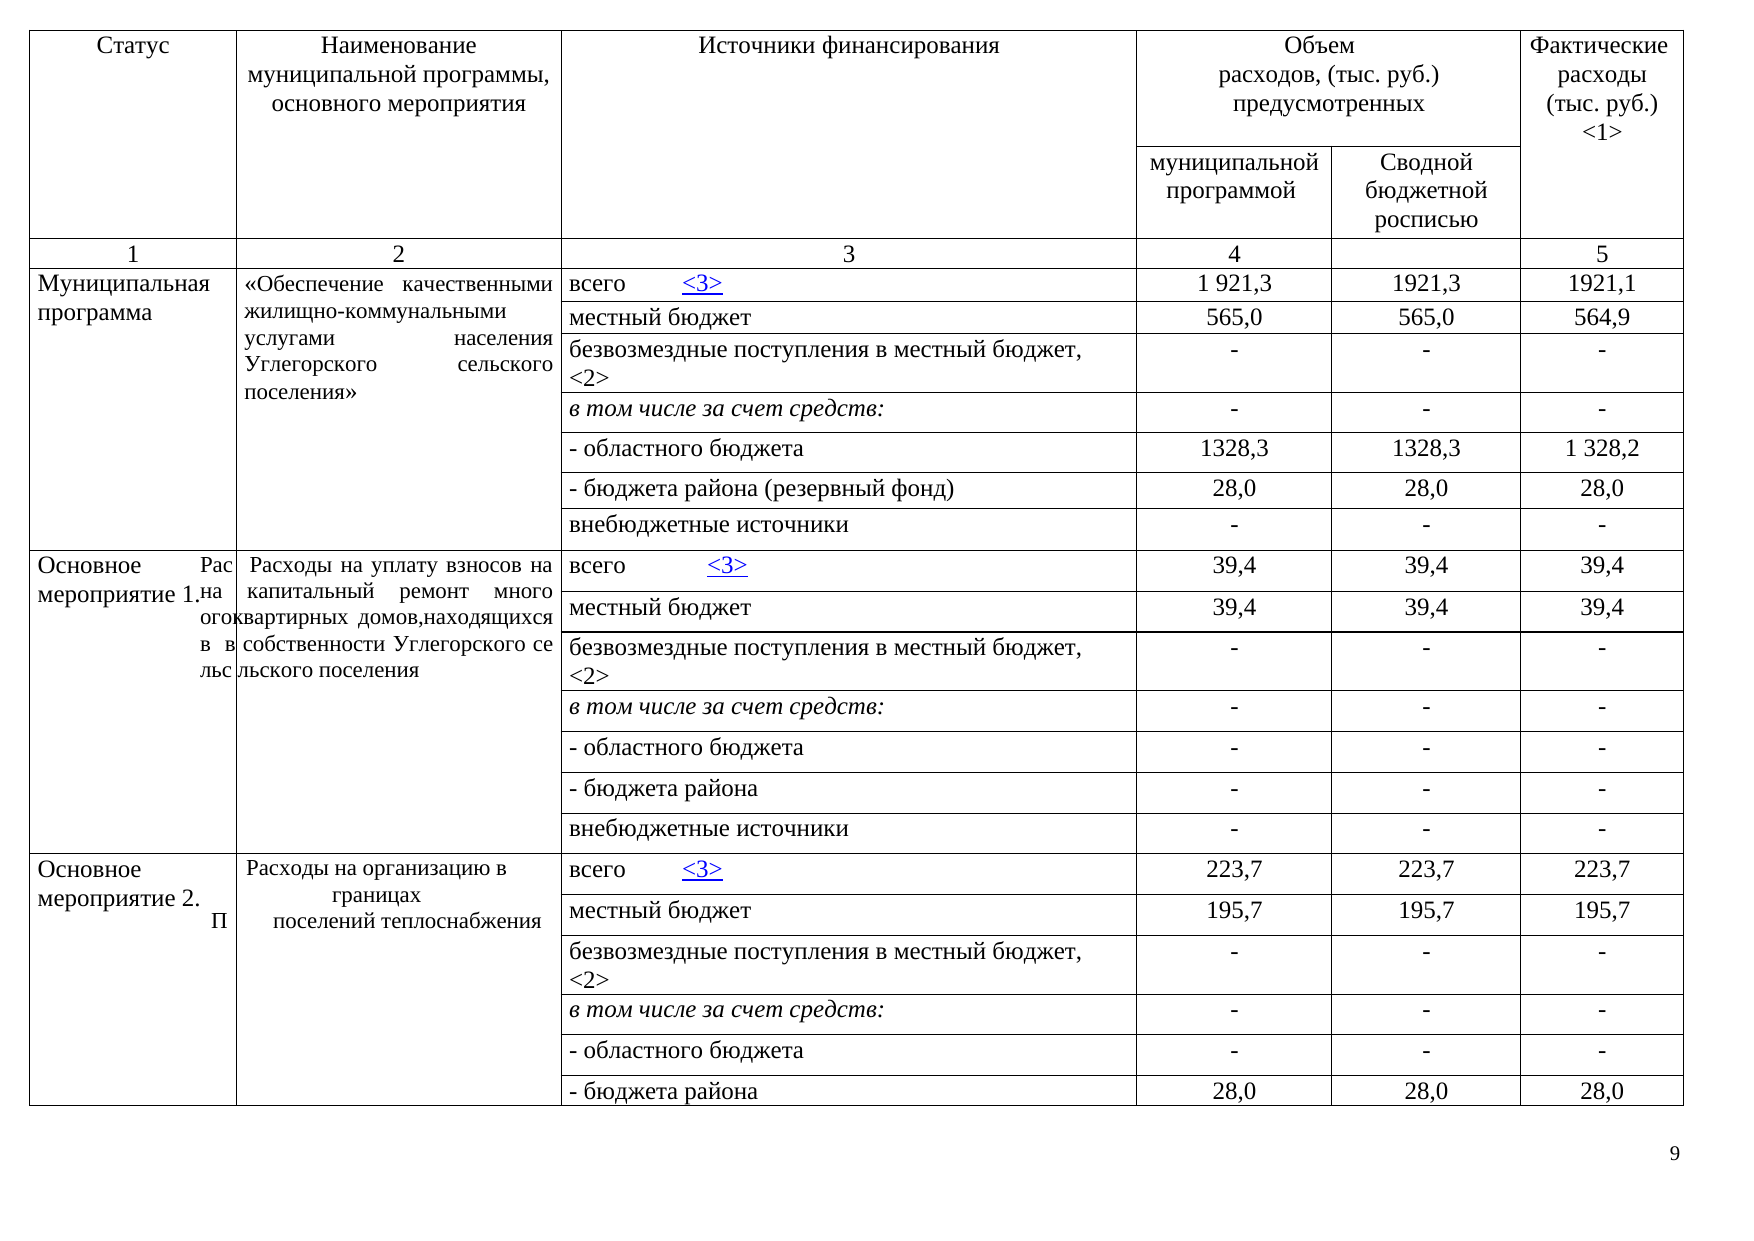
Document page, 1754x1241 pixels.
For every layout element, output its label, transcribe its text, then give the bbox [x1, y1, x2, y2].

table_cell - [1332, 509, 1520, 549]
table_cell - [1332, 633, 1520, 690]
table_cell - [1521, 691, 1683, 731]
table_cell 1328,3 [1137, 433, 1331, 472]
table_cell 28,0 [1521, 1076, 1683, 1105]
table_cell внебюджетные источники [562, 509, 1136, 549]
table_cell 1 921,3 [1137, 269, 1331, 301]
table_cell - [1137, 814, 1331, 853]
table_cell 1921,1 [1521, 269, 1683, 301]
table_cell в том числе за счет средств: [562, 393, 1136, 432]
table_cell 5 [1521, 239, 1683, 267]
table_cell [1332, 239, 1520, 267]
table_cell - [1332, 393, 1520, 432]
table_cell 39,4 [1137, 551, 1331, 591]
table_header Объем расходов, (тыс. руб.) предусмотренных [1137, 31, 1520, 146]
table_cell - [1137, 691, 1331, 731]
table_cell - [1332, 1035, 1520, 1075]
table_cell 195,7 [1521, 895, 1683, 935]
table_cell 39,4 [1521, 551, 1683, 591]
table_cell 565,0 [1137, 302, 1331, 333]
table_cell - [1521, 1035, 1683, 1075]
table_cell - [1521, 995, 1683, 1034]
table_cell - [1137, 633, 1331, 690]
table_cell Основное мероприятие 2. [30, 854, 236, 1105]
table_cell - [1332, 995, 1520, 1034]
table_cell местный бюджет [562, 592, 1136, 631]
table_cell 28,0 [1332, 473, 1520, 508]
table_cell - [1137, 936, 1331, 993]
table_cell 4 [1137, 239, 1331, 267]
table_cell Муниципальная программа [30, 269, 236, 549]
table_cell - областного бюджета [562, 1035, 1136, 1075]
table_cell 1921,3 [1332, 269, 1520, 301]
table_cell безвозмездные поступления в местный бюджет, <2> [562, 633, 1136, 690]
table_cell - [1137, 732, 1331, 772]
table_cell внебюджетные источники [562, 814, 1136, 853]
table_cell - [1521, 732, 1683, 772]
table_cell [1521, 146, 1683, 238]
table_cell - [1521, 509, 1683, 549]
table_cell - [1332, 691, 1520, 731]
table_header Фактические расходы (тыс. руб.) <1> [1521, 31, 1683, 146]
table_cell 1 [30, 239, 236, 267]
table_header Источники финансирования [562, 31, 1136, 238]
table_cell Сводной бюджетной росписью [1332, 147, 1520, 238]
table_cell - [1332, 773, 1520, 812]
table_cell 195,7 [1137, 895, 1331, 935]
table_cell 195,7 [1332, 895, 1520, 935]
table_cell 39,4 [1332, 551, 1520, 591]
table_cell - [1332, 334, 1520, 392]
table_cell всего <3> [562, 551, 1136, 591]
table_cell - [1521, 773, 1683, 812]
table_cell всего <3> [562, 269, 1136, 301]
table_cell всего <3> [562, 854, 1136, 894]
table_cell 1328,3 [1332, 433, 1520, 472]
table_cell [562, 936, 1136, 993]
table_cell - [1137, 1035, 1331, 1075]
table_cell муниципальной программой [1137, 147, 1331, 238]
table_cell - [1521, 393, 1683, 432]
table_cell безвозмездные поступления в местный бюджет, <2> [562, 334, 1136, 392]
table_cell 564,9 [1521, 302, 1683, 333]
table_cell - [1137, 509, 1331, 549]
table_cell - областного бюджета [562, 732, 1136, 772]
table_cell в том числе за счет средств: [562, 995, 1136, 1034]
table_cell 39,4 [1521, 592, 1683, 631]
table_cell «Обеспечение качественными жилищно-коммунальными услугами населения Углегорского сельского поселения» [237, 269, 561, 549]
table_cell 39,4 [1137, 592, 1331, 631]
table_cell - [1137, 773, 1331, 812]
table_cell - бюджета района [562, 1076, 1136, 1105]
table_cell Расходы на организацию в границах П поселений теплоснабжения [237, 854, 561, 1105]
table_header Наименование муниципальной программы, основного мероприятия [237, 31, 561, 238]
table_cell - бюджета района (резервный фонд) [562, 473, 1136, 508]
table_cell - [1332, 732, 1520, 772]
table_cell местный бюджет [562, 895, 1136, 935]
table_cell - [1521, 334, 1683, 392]
table_cell в том числе за счет средств: [562, 691, 1136, 731]
table_cell - [1332, 814, 1520, 853]
table_cell 28,0 [1137, 1076, 1331, 1105]
table_cell - [1521, 936, 1683, 993]
table_cell 39,4 [1332, 592, 1520, 631]
table_cell - бюджета района [562, 773, 1136, 812]
table_header Статус [30, 31, 236, 238]
table_cell - [1521, 633, 1683, 690]
table_cell Рас Расходы на уплату взносов на на капитальный ремонт много огоквартирных домов,находящихся в в собственности Углегорского се льс льского поселения [237, 551, 561, 853]
table_cell - [1521, 814, 1683, 853]
table_cell 223,7 [1521, 854, 1683, 894]
table_cell 3 [562, 239, 1136, 267]
table_cell 28,0 [1521, 473, 1683, 508]
table_cell - [1137, 334, 1331, 392]
table_cell 28,0 [1137, 473, 1331, 508]
table_cell 28,0 [1332, 1076, 1520, 1105]
table_cell - областного бюджета [562, 433, 1136, 472]
table_cell Основное мероприятие 1. [30, 551, 236, 853]
table_cell местный бюджет [562, 302, 1136, 333]
table_cell 223,7 [1137, 854, 1331, 894]
table_cell - [1137, 995, 1331, 1034]
table_cell 223,7 [1332, 854, 1520, 894]
table_cell 2 [237, 239, 561, 267]
table_cell - [1137, 393, 1331, 432]
table_cell - [1332, 936, 1520, 993]
table_cell 565,0 [1332, 302, 1520, 333]
table_cell 1 328,2 [1521, 433, 1683, 472]
